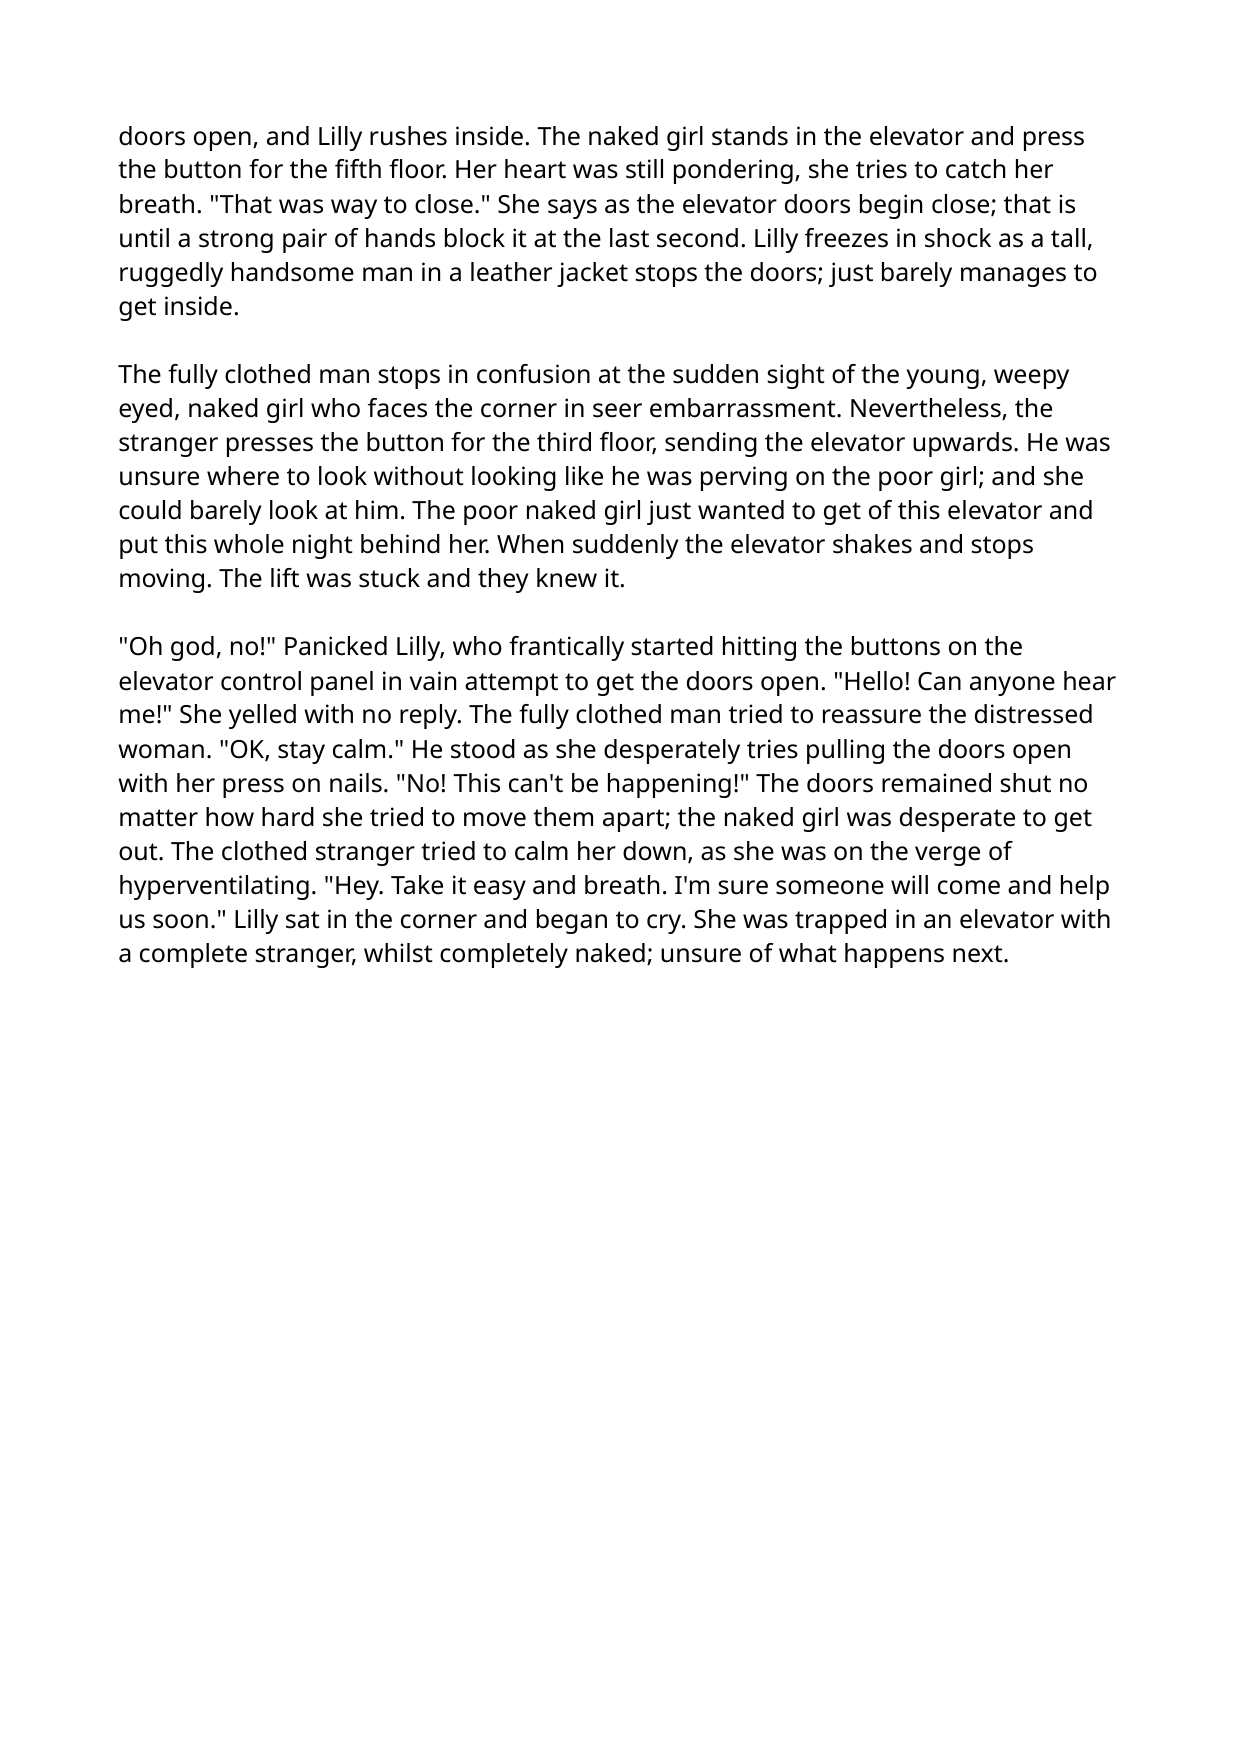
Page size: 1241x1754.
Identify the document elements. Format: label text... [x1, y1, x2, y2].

text "Oh god, no!" Panicked Lilly, who frantically started hitting the buttons on the elevator control panel in vain attempt to get the doors open. "Hello! Can anyone hear me!" She yelled with no reply. The fully clothed man tried to reassure the distressed woman. "OK, stay calm." He stood as she desperately tries pulling the doors open with her press on nails. "No! This can't be happening!" The doors remained shut no matter how hard she tried to move them apart; the naked girl was desperate to get out. The clothed stranger tried to calm her down, as she was on the verge of hyperventilating. "Hey. Take it easy and breath. I'm sure someone will come and help us soon." Lilly sat in the corner and began to cry. She was trapped in an elevator with a complete stranger, whilst completely naked; unsure of what happens next. [118, 629, 1122, 970]
text The fully clothed man stops in confusion at the sudden sight of the young, weepy eyed, naked girl who faces the corner in seer embarrassment. Nevertheless, the stranger presses the button for the third floor, sending the elevator upwards. He was unsure where to look without looking like he was perving on the poor girl; and she could barely look at him. The poor naked girl just wanted to get of this elevator and put this whole night behind her. When suddenly the elevator shakes and stops moving. The lift was stuck and they knew it. [118, 357, 1122, 595]
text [118, 118, 1122, 322]
